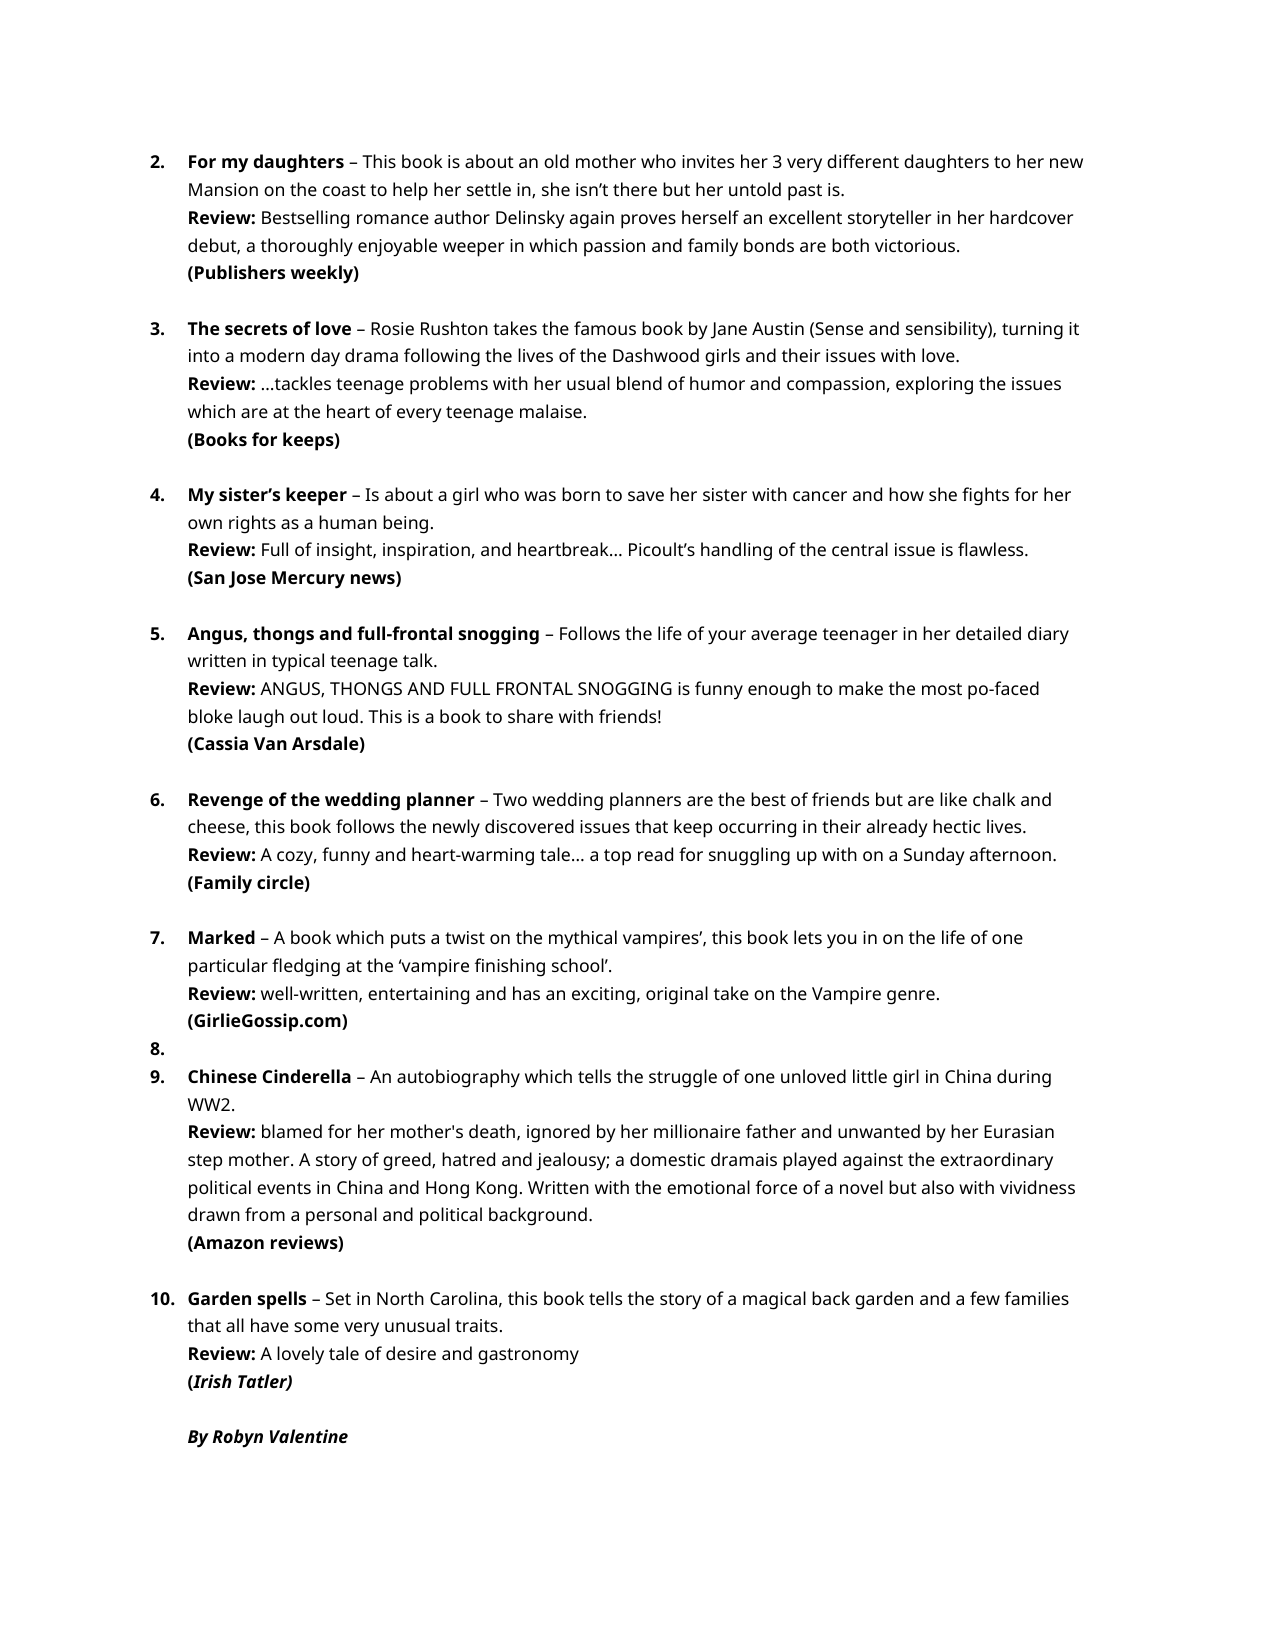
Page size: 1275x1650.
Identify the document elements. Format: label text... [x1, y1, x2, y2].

list Review: ANGUS, THONGS AND FULL FRONTAL SNOGGING is funny enough to make the most po-faced bloke laugh out loud. This is a book to share with friends! [187, 676, 1087, 728]
list By Robyn Valentine [187, 1424, 1087, 1449]
list Garden spells – Set in North Carolina, this book tells the story of a magical back garden and a few families that all have some very unusual traits. [150, 1286, 1087, 1338]
list (Family circle) [187, 870, 1087, 894]
list Angus, thongs and full-frontal snogging – Follows the life of your average teenager in her detailed diary written in typical teenage talk. [150, 621, 1087, 673]
list Review: Full of insight, inspiration, and heartbreak… Picoult’s handling of the central issue is flawless. [187, 538, 1087, 562]
list Review: blamed for her mother's death, ignored by her millionaire father and unwanted by her Eurasian step mother. A story of greed, hatred and jealousy; a domestic dramais played against the extraordinary political events in China and Hong Kong. Written with the emotional force of a novel but also with vividness drawn from a personal and political background. [187, 1120, 1087, 1227]
list (San Jose Mercury news) [187, 566, 1087, 590]
list Review: Bestselling romance author Delinsky again proves herself an excellent storyteller in her hardcover debut, a thoroughly enjoyable weeper in which passion and family bonds are both victorious. [187, 205, 1087, 257]
list My sister’s keeper – Is about a girl who was born to save her sister with cancer and how she fights for her own rights as a human being. [150, 482, 1087, 534]
list Review: …tackles teenage problems with her usual blend of humor and compassion, exploring the issues which are at the heart of every teenage malaise. [187, 372, 1087, 423]
list (Books for keeps) [187, 427, 1087, 451]
list The secrets of love – Rosie Rushton takes the famous book by Jane Austin (Sense and sensibility), turning it into a modern day drama following the lives of the Dashwood girls and their issues with love. [150, 316, 1087, 368]
list Review: A cozy, funny and heart-warming tale… a top read for snuggling up with on a Sunday afternoon. [187, 843, 1087, 867]
list (Publishers weekly) [187, 261, 1087, 285]
list Review: well-written, entertaining and has an exciting, original take on the Vampire genre. [187, 981, 1087, 1005]
list (Cassia Van Arsdale) [187, 732, 1087, 756]
list (Amazon reviews) [187, 1231, 1087, 1255]
list Chinese Cinderella – An autobiography which tells the struggle of one unloved little girl in China during WW2. [150, 1064, 1087, 1116]
list (Irish Tatler) [187, 1369, 1087, 1393]
list Review: A lovely tale of desire and gastronomy [187, 1341, 1087, 1366]
list For my daughters – This book is about an old mother who invites her 3 very different daughters to her new Mansion on the coast to help her settle in, she isn’t there but her untold past is. [150, 150, 1087, 202]
list Revenge of the wedding planner – Two wedding planners are the best of friends but are like chalk and cheese, this book follows the newly discovered issues that keep occurring in their already hectic lives. [150, 787, 1087, 839]
list (GirlieGossip.com) [187, 1009, 1087, 1033]
list Marked – A book which puts a twist on the mythical vampires’, this book lets you in on the life of one particular fledging at the ‘vampire finishing school’. [150, 926, 1087, 978]
